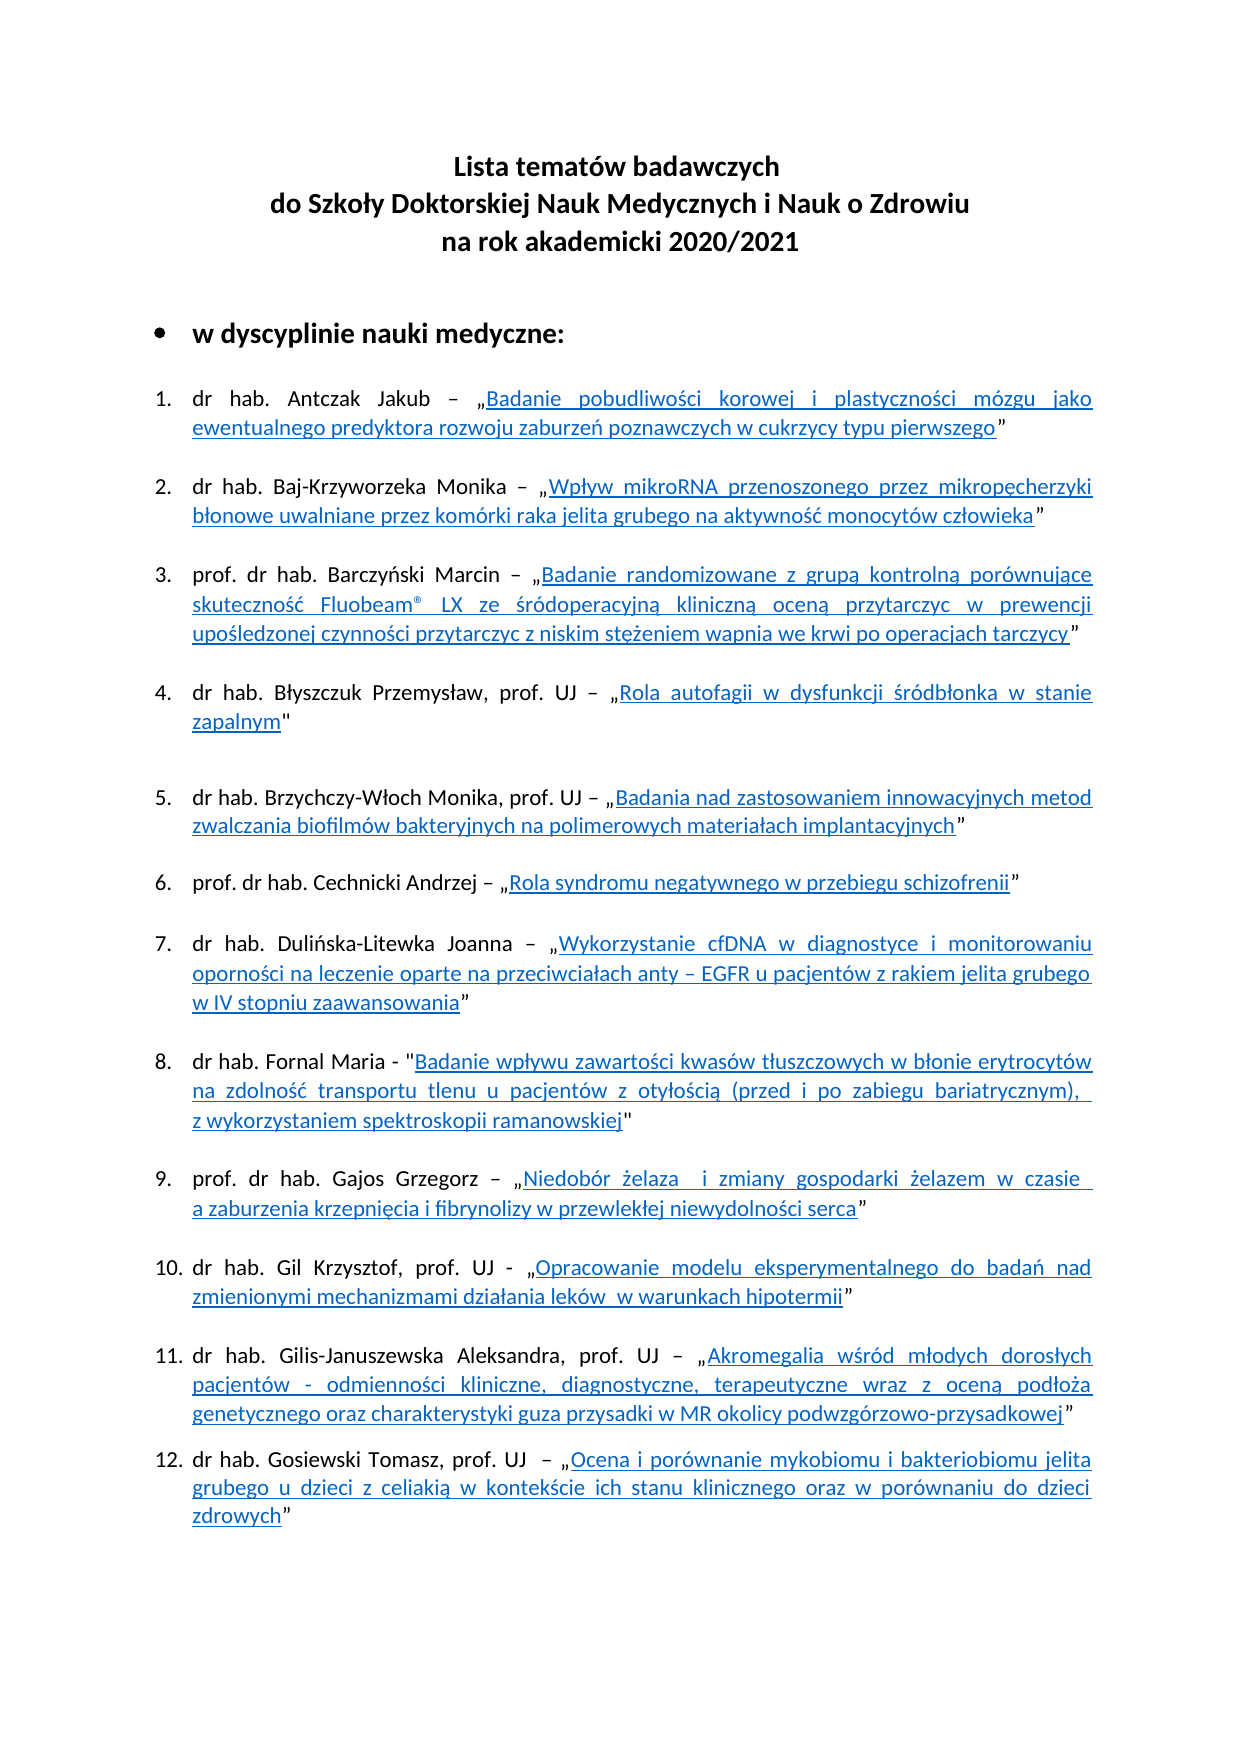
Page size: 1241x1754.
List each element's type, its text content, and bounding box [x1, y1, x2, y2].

list dr hab. Błyszczuk Przemysław, prof. UJ – „Rola autofagii w dysfunkcji śródbłonka w stanie zapalnym" [154, 678, 1093, 735]
list dr hab. Gil Krzysztof, prof. UJ - „Opracowanie modelu eksperymentalnego do badań nad zmienionymi mechanizmami działania leków w warunkach hipotermii” [154, 1253, 1093, 1310]
list dr hab. Brzychczy-Włoch Monika, prof. UJ – „Badania nad zastosowaniem innowacyjnych metod zwalczania biofilmów bakteryjnych na polimerowych materiałach implantacyjnych” [154, 783, 1093, 839]
list dr hab. Gosiewski Tomasz, prof. UJ – „Ocena i porównanie mykobiomu i bakteriobiomu jelita grubego u dzieci z celiakią w kontekście ich stanu klinicznego oraz w porównaniu do dzieci zdrowych” [154, 1446, 1093, 1529]
list dr hab. Dulińska-Litewka Joanna – „Wykorzystanie cfDNA w diagnostyce i monitorowaniu oporności na leczenie oparte na przeciwciałach anty – EGFR u pacjentów z rakiem jelita grubego w IV stopniu zaawansowania” [154, 929, 1093, 1016]
list prof. dr hab. Gajos Grzegorz – „Niedobór żelaza i zmiany gospodarki żelazem w czasie a zaburzenia krzepnięcia i fibrynolizy w przewlekłej niewydolności serca” [154, 1164, 1093, 1222]
list prof. dr hab. Barczyński Marcin – „Badanie randomizowane z grupą kontrolną porównujące skuteczność Fluobeam® LX ze śródoperacyjną kliniczną oceną przytarczyc w prewencji upośledzonej czynności przytarczyc z niskim stężeniem wapnia we krwi po operacjach tarczycy” [154, 560, 1093, 647]
text na rok akademicki 2020/2021 [148, 223, 1093, 259]
list dr hab. Gilis-Januszewska Aleksandra, prof. UJ – „Akromegalia wśród młodych dorosłych pacjentów - odmienności kliniczne, diagnostyczne, terapeutyczne wraz z oceną podłoża genetycznego oraz charakterystyki guza przysadki w MR okolicy podwzgórzowo-przysadkowej” [154, 1341, 1093, 1427]
list dr hab. Antczak Jakub – „Badanie pobudliwości korowej i plastyczności mózgu jako ewentualnego predyktora rozwoju zaburzeń poznawczych w cukrzycy typu pierwszego” [154, 384, 1093, 442]
list w dyscyplinie nauki medyczne: [154, 315, 1093, 350]
list dr hab. Baj-Krzyworzeka Monika – „Wpływ mikroRNA przenoszonego przez mikropęcherzyki błonowe uwalniane przez komórki raka jelita grubego na aktywność monocytów człowieka” [154, 472, 1093, 530]
text Lista tematów badawczych do Szkoły Doktorskiej Nauk Medycznych i Nauk o Zdrowiu [148, 148, 1093, 221]
list prof. dr hab. Cechnicki Andrzej – „Rola syndromu negatywnego w przebiegu schizofrenii” [154, 868, 1093, 896]
list dr hab. Fornal Maria - "Badanie wpływu zawartości kwasów tłuszczowych w błonie erytrocytów na zdolność transportu tlenu u pacjentów z otyłością (przed i po zabiegu bariatrycznym), z wykorzystaniem spektroskopii ramanowskiej" [154, 1047, 1093, 1134]
